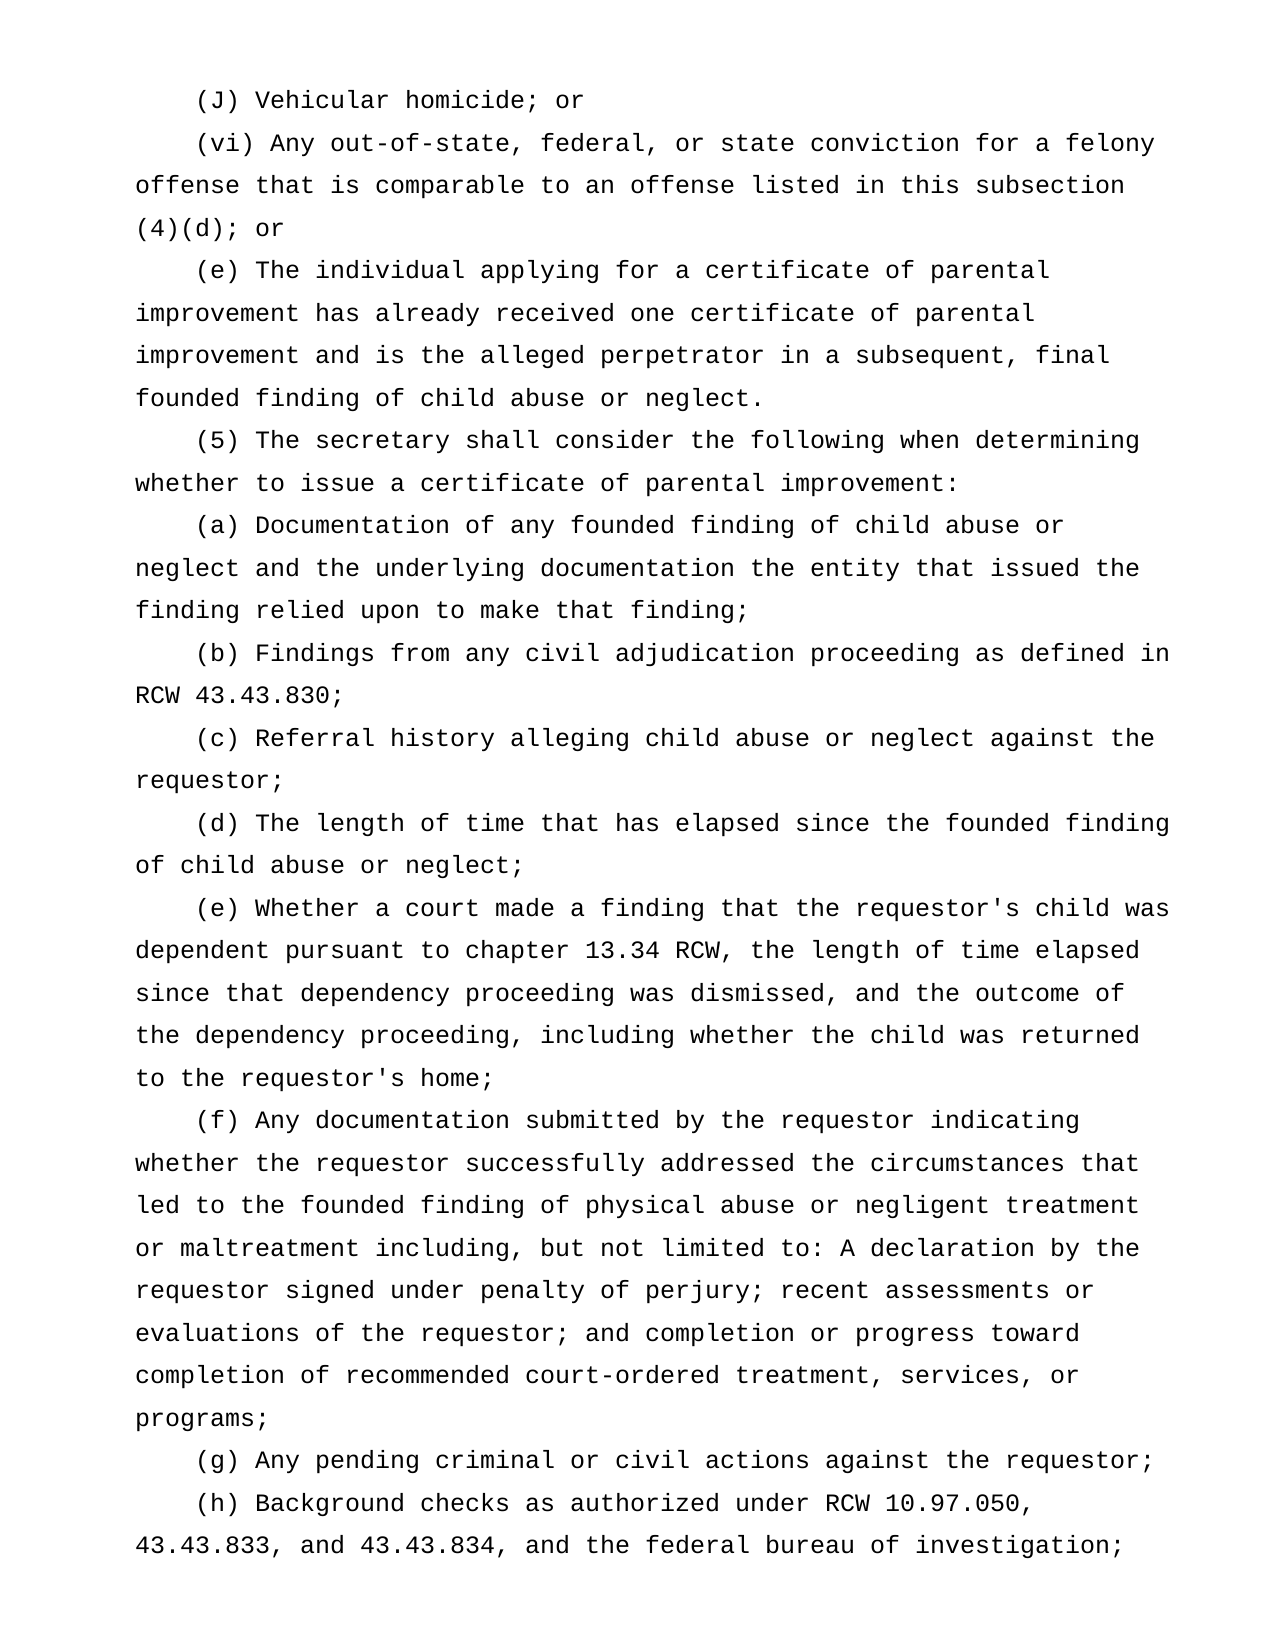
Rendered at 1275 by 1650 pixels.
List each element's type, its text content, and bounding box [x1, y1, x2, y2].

text (d) The length of time that has elapsed since the founded finding of child abuse or neglect; [135, 797, 1170, 882]
text (e) The individual applying for a certificate of parental improvement has already received one certificate of parental improvement and is the alleged perpetrator in a subsequent, final founded finding of child abuse or neglect. [135, 245, 1170, 415]
text (vi) Any out-of-state, federal, or state conviction for a felony offense that is comparable to an offense listed in this subsection (4)(d); or [135, 117, 1170, 245]
text (a) Documentation of any founded finding of child abuse or neglect and the underlying documentation the entity that issued the finding relied upon to make that finding; [135, 500, 1170, 627]
text (f) Any documentation submitted by the requestor indicating whether the requestor successfully addressed the circumstances that led to the founded finding of physical abuse or negligent treatment or maltreatment including, but not limited to: A declaration by the requestor signed under penalty of perjury; recent assessments or evaluations of the requestor; and completion or progress toward completion of recommended court-ordered treatment, services, or programs; [135, 1095, 1170, 1435]
text (b) Findings from any civil adjudication proceeding as defined in RCW 43.43.830; [135, 627, 1170, 712]
text (h) Background checks as authorized under RCW 10.97.050, 43.43.833, and 43.43.834, and the federal bureau of investigation; [135, 1477, 1170, 1562]
text (c) Referral history alleging child abuse or neglect against the requestor; [135, 712, 1170, 797]
text (g) Any pending criminal or civil actions against the requestor; [135, 1435, 1170, 1477]
text (J) Vehicular homicide; or [135, 75, 1170, 117]
text (5) The secretary shall consider the following when determining whether to issue a certificate of parental improvement: [135, 415, 1170, 500]
text (e) Whether a court made a finding that the requestor's child was dependent pursuant to chapter 13.34 RCW, the length of time elapsed since that dependency proceeding was dismissed, and the outcome of the dependency proceeding, including whether the child was returned to the requestor's home; [135, 882, 1170, 1095]
